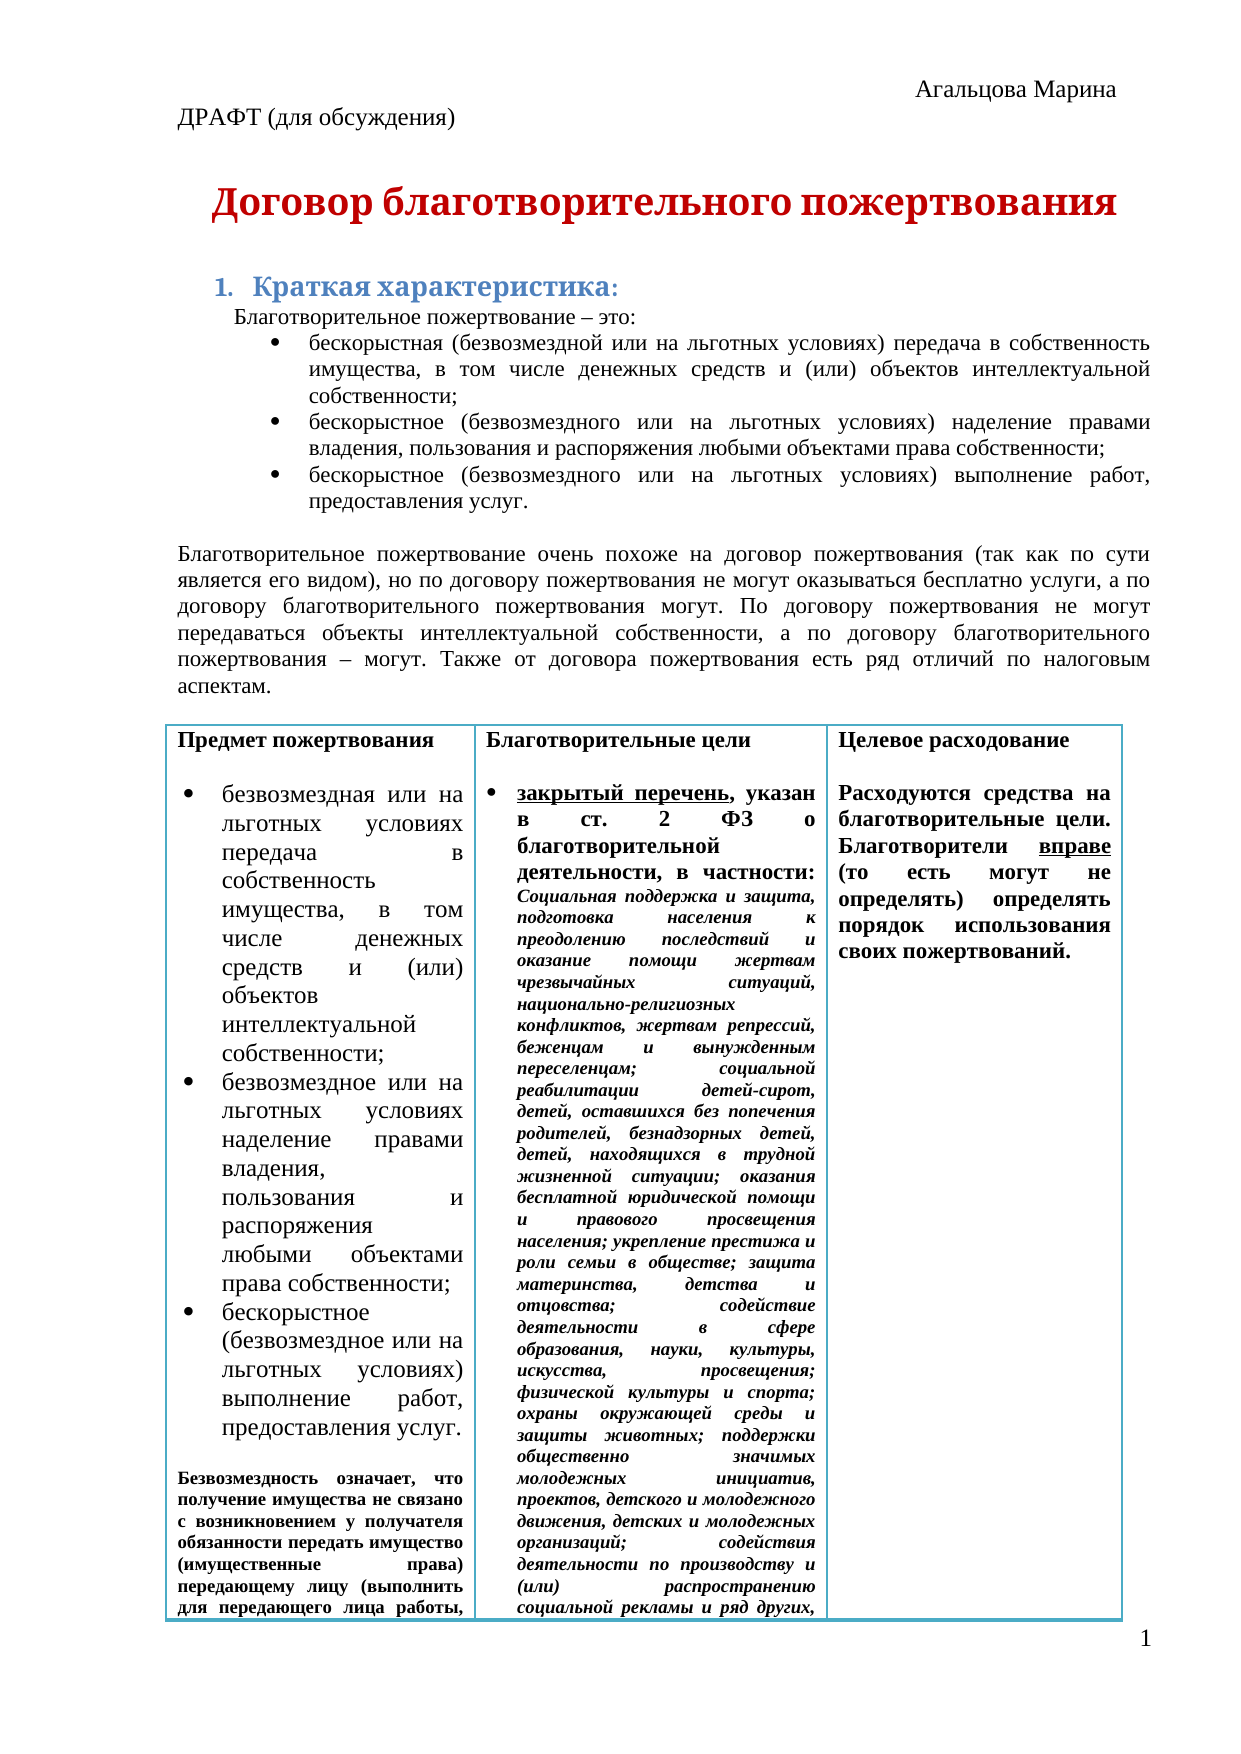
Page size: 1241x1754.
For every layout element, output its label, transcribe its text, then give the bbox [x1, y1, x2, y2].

text Благотворительное пожертвование – это: [177, 303, 1152, 329]
list бескорыстное (безвозмездного или на льготных условиях) выполнение работ, предоставления услуг. [271, 461, 1152, 513]
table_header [828, 726, 1121, 1618]
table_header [167, 726, 474, 1618]
list бескорыстная (безвозмездной или на льготных условиях) передача в собственность имущества, в том числе денежных средств и (или) объектов интеллектуальной собственности; [271, 329, 1152, 408]
subtitle Договор благотворительного пожертвования [177, 181, 1152, 224]
list бескорыстное (безвозмездного или на льготных условиях) наделение правами владения, пользования и распоряжения любыми объектами права собственности; [271, 408, 1152, 461]
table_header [476, 726, 826, 1618]
text Благотворительное пожертвование очень похоже на договор пожертвования (так как по сути является его видом), но по договору пожертвования не могут оказываться бесплатно услуги, а по договору благотворительного пожертвования могут. По договору пожертвования не могут передаваться объекты интеллектуальной собственности, а по договору благотворительного пожертвования – могут. Также от договора пожертвования есть ряд отличий по налоговым аспектам. [177, 540, 1152, 698]
subtitle Краткая характеристика: [215, 272, 1152, 303]
